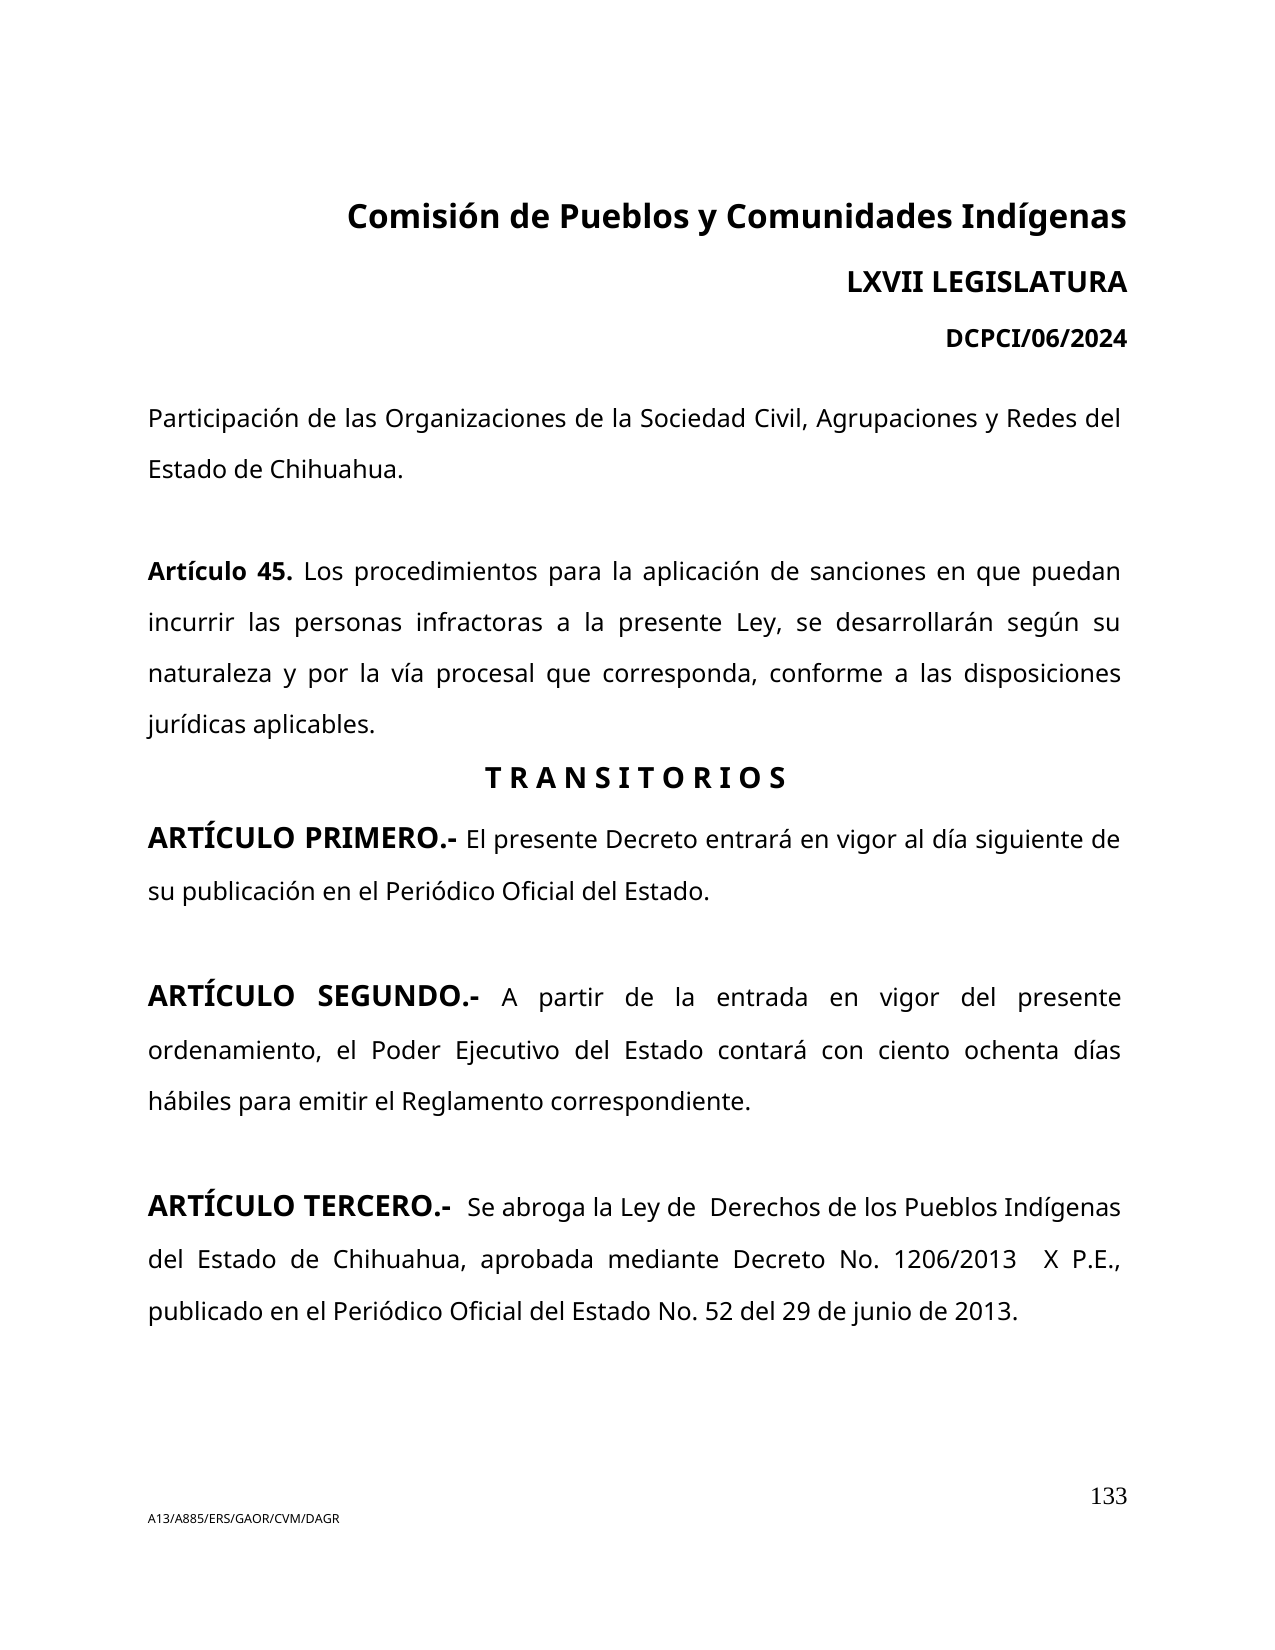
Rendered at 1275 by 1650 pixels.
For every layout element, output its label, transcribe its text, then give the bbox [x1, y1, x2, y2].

text ARTÍCULO SEGUNDO.- A partir de la entrada en vigor del presente ordenamiento, el Poder Ejecutivo del Estado contará con ciento ochenta días hábiles para emitir el Reglamento correspondiente. [148, 976, 1122, 1117]
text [148, 400, 1122, 485]
text ARTÍCULO PRIMERO.- El presente Decreto entrará en vigor al día siguiente de su publicación en el Periódico Oficial del Estado. [148, 817, 1122, 908]
text Artículo 45. Los procedimientos para la aplicación de sanciones en que puedan incurrir las personas infractoras a la presente Ley, se desarrollarán según su naturaleza y por la vía procesal que corresponda, conforme a las disposiciones jurídicas aplicables. [148, 553, 1122, 741]
text T R A N S I T O R I O S [148, 757, 1122, 797]
text ARTÍCULO TERCERO.- Se abroga la Ley de Derechos de los Pueblos Indígenas del Estado de Chihuahua, aprobada mediante Decreto No. 1206/2013 X P.E., publicado en el Periódico Oficial del Estado No. 52 del 29 de junio de 2013. [148, 1186, 1122, 1327]
